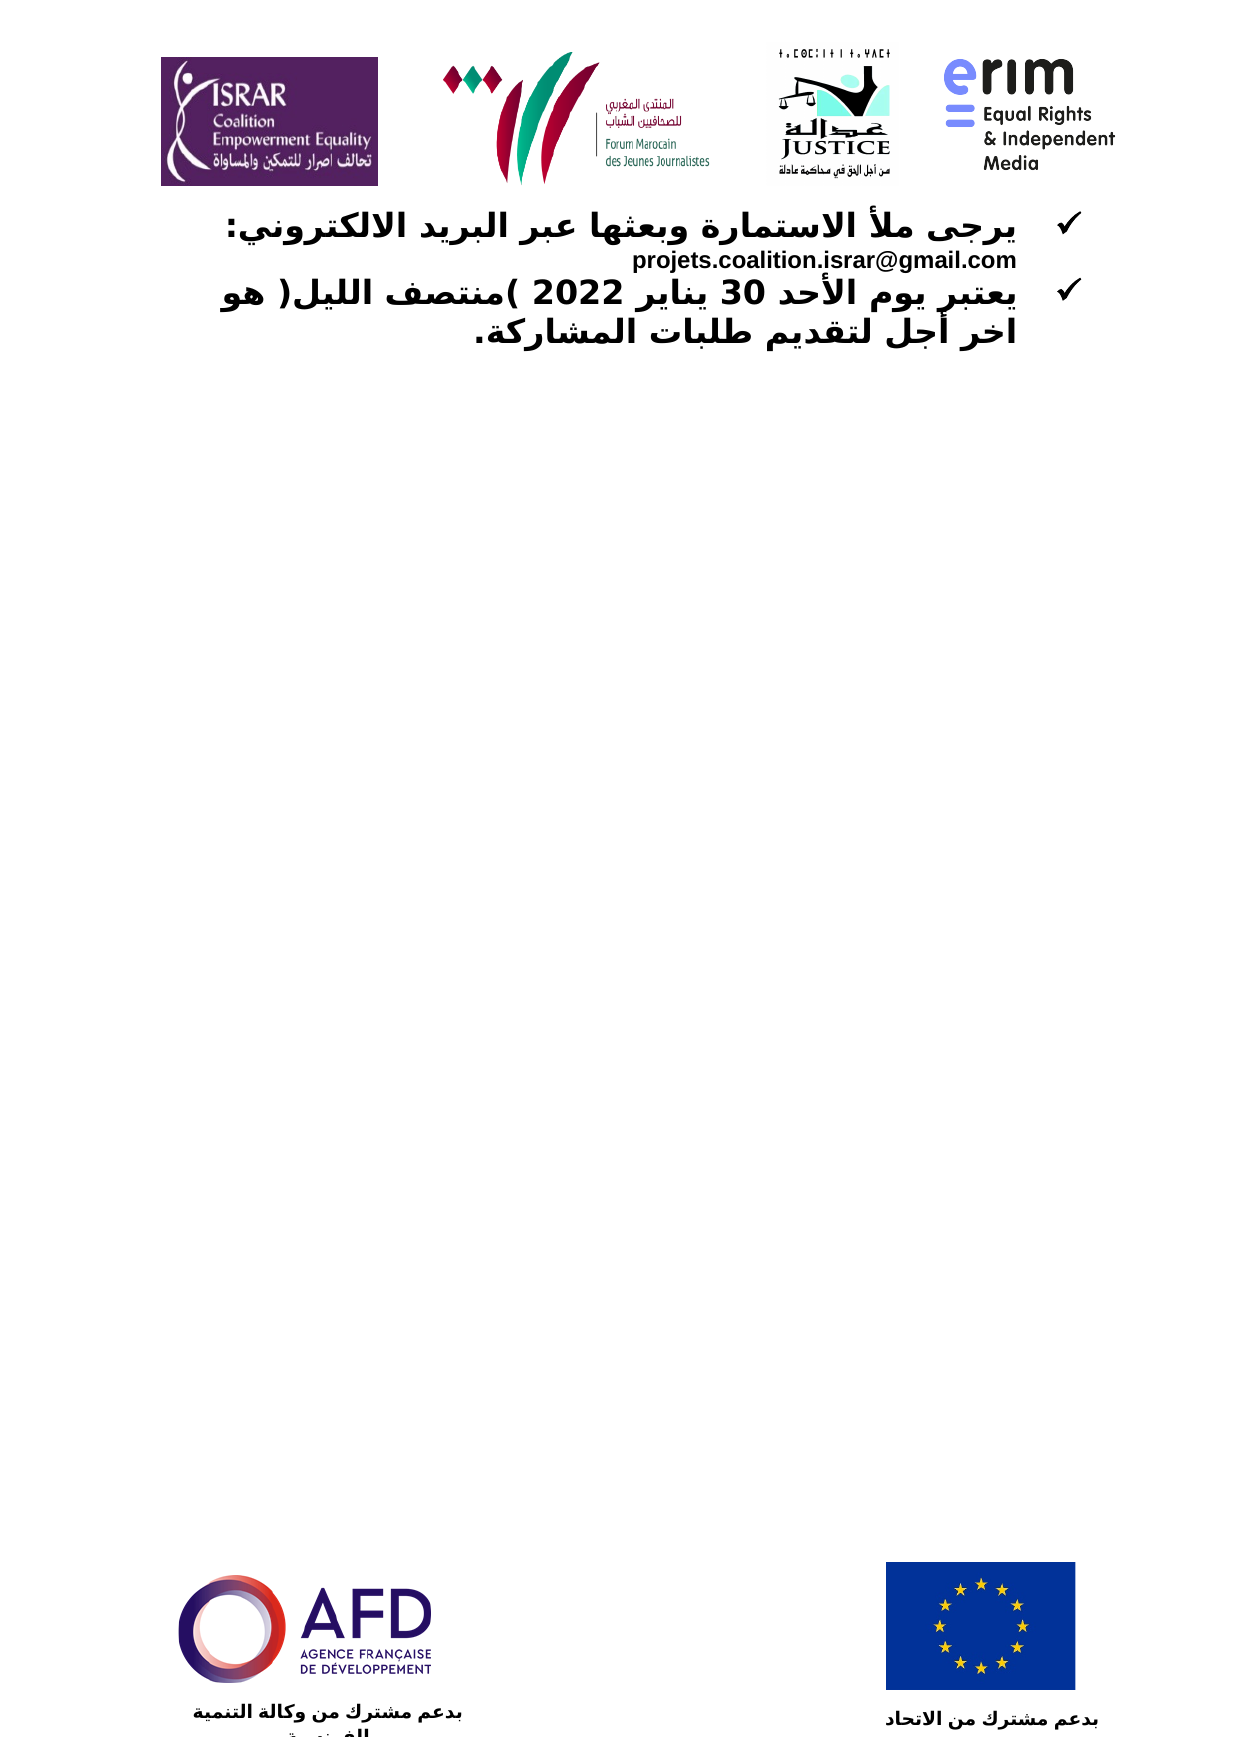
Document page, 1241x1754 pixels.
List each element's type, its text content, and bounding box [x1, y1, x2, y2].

picture [942, 57, 1117, 172]
picture [443, 52, 711, 186]
picture [161, 57, 378, 186]
picture [766, 42, 899, 186]
list يعتبر يوم الأحد 30 يناير 2022 )منتصف الليل( هو اخر أجل لتقديم طلبات المشاركة. [163, 273, 1055, 351]
list يرجى ملأ الاستمارة وبعثها عبر البريد الالكتروني: projets.coalition.israr@gmail.com [163, 207, 1055, 273]
picture [886, 1562, 1076, 1690]
picture [178, 1575, 431, 1683]
